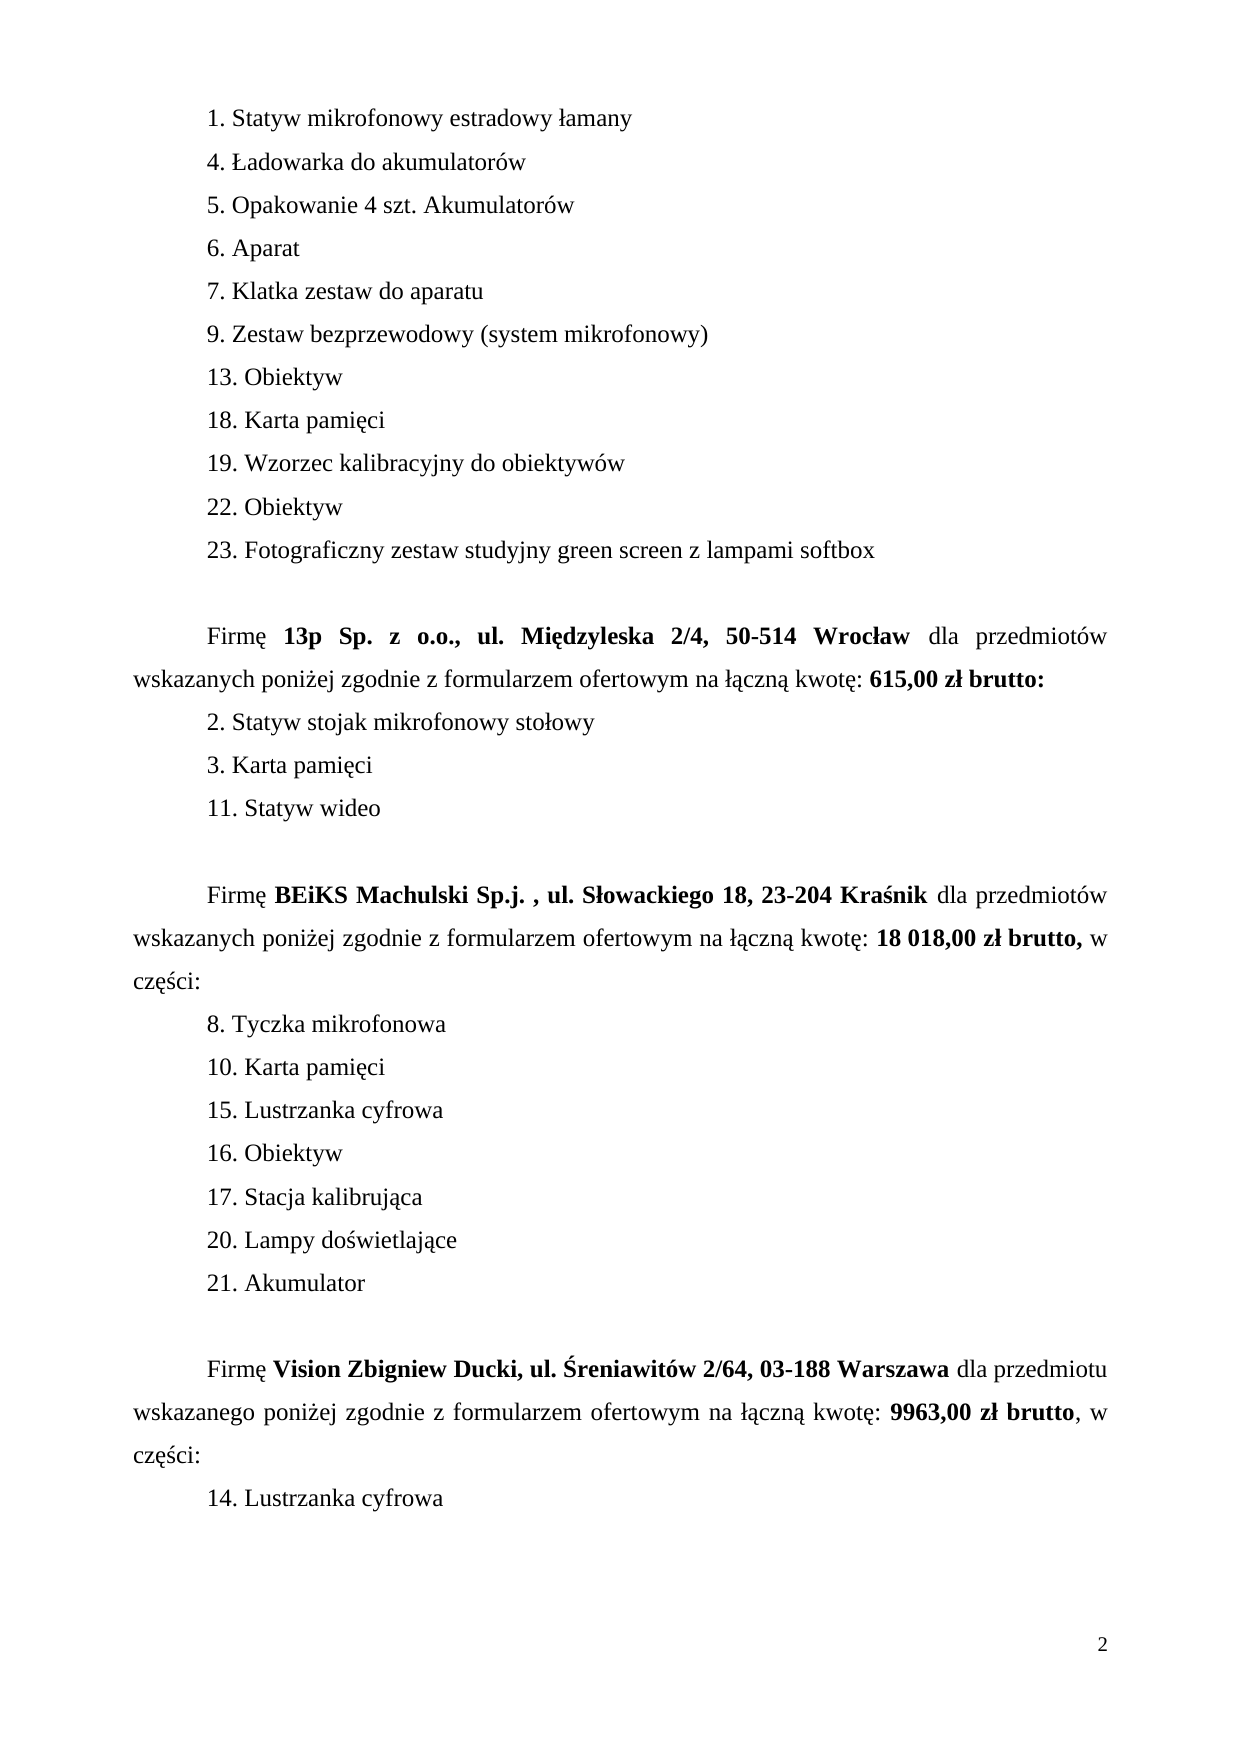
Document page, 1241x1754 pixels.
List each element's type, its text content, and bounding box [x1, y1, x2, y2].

text 1. Statyw mikrofonowy estradowy łamany [133, 103, 1107, 132]
text Firmę BEiKS Machulski Sp.j. , ul. Słowackiego 18, 23-204 Kraśnik dla przedmiotów wskazanych poniżej zgodnie z formularzem ofertowym na łączną kwotę: 18 018,00 zł brutto, w części: [133, 880, 1107, 995]
text 2. Statyw stojak mikrofonowy stołowy [133, 707, 1107, 736]
text 4. Ładowarka do akumulatorów [133, 147, 1107, 175]
text 18. Karta pamięci [133, 405, 1107, 434]
text 15. Lustrzanka cyfrowa [133, 1095, 1107, 1124]
text 13. Obiektyw [133, 362, 1107, 391]
text Firmę Vision Zbigniew Ducki, ul. Śreniawitów 2/64, 03-188 Warszawa dla przedmiotu wskazanego poniżej zgodnie z formularzem ofertowym na łączną kwotę: 9963,00 zł brutto, w części: [133, 1354, 1107, 1469]
text 23. Fotograficzny zestaw studyjny green screen z lampami softbox [133, 535, 1107, 563]
text 14. Lustrzanka cyfrowa [133, 1483, 1107, 1512]
text 7. Klatka zestaw do aparatu [133, 276, 1107, 305]
text Firmę 13p Sp. z o.o., ul. Międzyleska 2/4, 50-514 Wrocław dla przedmiotów wskazanych poniżej zgodnie z formularzem ofertowym na łączną kwotę: 615,00 zł brutto: [133, 621, 1107, 693]
text 8. Tyczka mikrofonowa [133, 1009, 1107, 1038]
text 19. Wzorzec kalibracyjny do obiektywów [133, 448, 1107, 477]
text 9. Zestaw bezprzewodowy (system mikrofonowy) [133, 319, 1107, 348]
text 3. Karta pamięci [133, 750, 1107, 779]
text 16. Obiektyw [133, 1138, 1107, 1167]
text 10. Karta pamięci [133, 1052, 1107, 1081]
text 5. Opakowanie 4 szt. Akumulatorów [133, 190, 1107, 218]
text 17. Stacja kalibrująca [133, 1182, 1107, 1210]
text 22. Obiektyw [133, 492, 1107, 520]
text 21. Akumulator [133, 1268, 1107, 1297]
text 11. Statyw wideo [133, 793, 1107, 822]
text 20. Lampy doświetlające [133, 1225, 1107, 1253]
text 6. Aparat [133, 233, 1107, 262]
